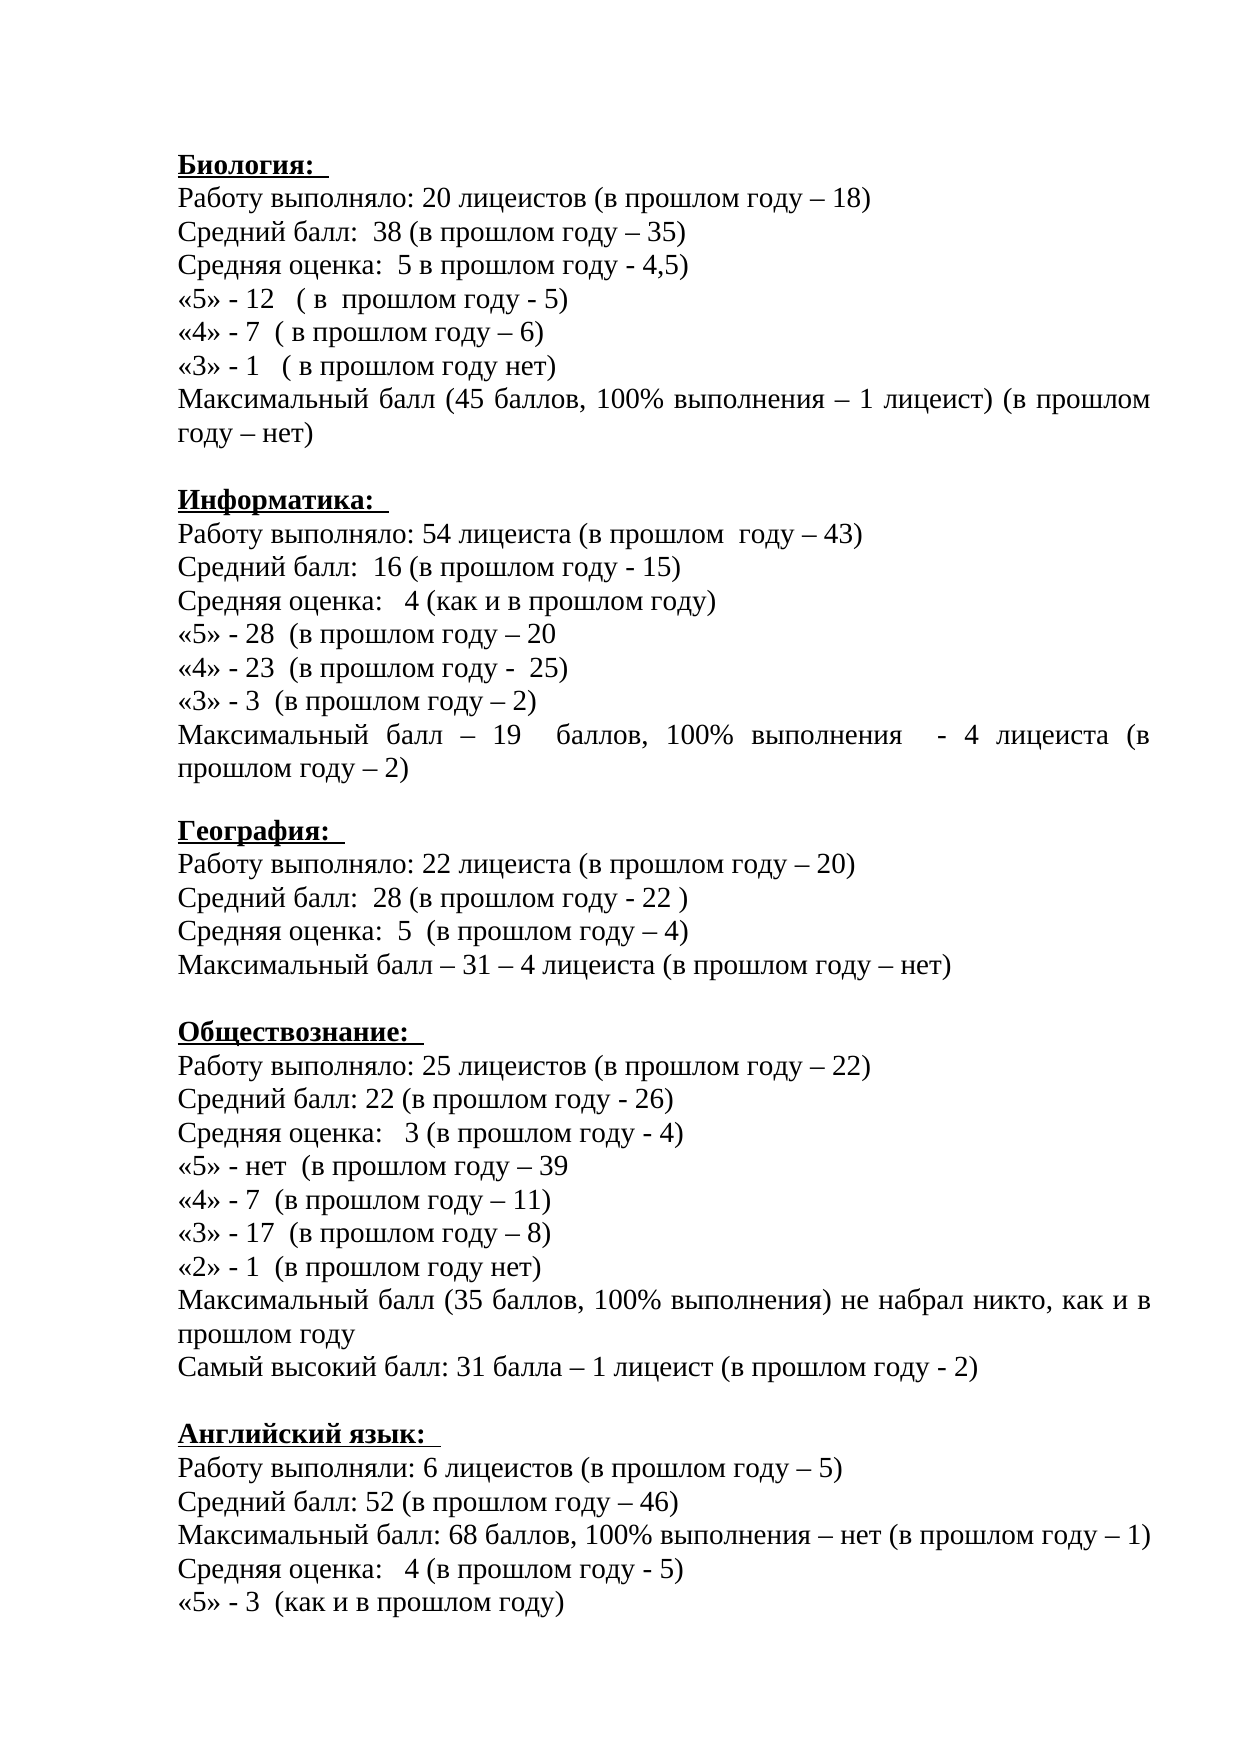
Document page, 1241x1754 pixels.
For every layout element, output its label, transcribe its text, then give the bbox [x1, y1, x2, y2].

text Средний балл: 52 (в прошлом году – 46) [177, 1484, 1152, 1517]
text Работу выполняло: 20 лицеистов (в прошлом году – 18) [177, 180, 1152, 214]
text Работу выполняло: 25 лицеистов (в прошлом году – 22) [177, 1048, 1152, 1081]
text Максимальный балл: 68 баллов, 100% выполнения – нет (в прошлом году – 1) [177, 1517, 1152, 1551]
text «5» - нет (в прошлом году – 39 [177, 1148, 1152, 1182]
text Средний балл: 16 (в прошлом году - 15) [177, 549, 1152, 583]
text Английский язык: [177, 1417, 1152, 1450]
text «3» - 3 (в прошлом году – 2) [177, 683, 1152, 717]
text Информатика: [177, 482, 1152, 516]
text Максимальный балл – 31 – 4 лицеиста (в прошлом году – нет) [177, 947, 1152, 981]
text Средний балл: 22 (в прошлом году - 26) [177, 1081, 1152, 1115]
text «2» - 1 (в прошлом году нет) [177, 1249, 1152, 1282]
text Работу выполняло: 22 лицеиста (в прошлом году – 20) [177, 846, 1152, 880]
text «3» - 17 (в прошлом году – 8) [177, 1215, 1152, 1249]
text «5» - 28 (в прошлом году – 20 [177, 616, 1152, 650]
text Максимальный балл – 19 баллов, 100% выполнения - 4 лицеиста (в прошлом году – 2) [177, 717, 1152, 784]
text Средняя оценка: 4 (в прошлом году - 5) [177, 1551, 1152, 1584]
text Средняя оценка: 3 (в прошлом году - 4) [177, 1115, 1152, 1148]
text География: [177, 813, 1152, 846]
text Обществознание: [177, 1014, 1152, 1048]
text «4» - 23 (в прошлом году - 25) [177, 650, 1152, 683]
text Биология: [177, 147, 1152, 180]
text «4» - 7 (в прошлом году – 11) [177, 1182, 1152, 1215]
text Средняя оценка: 4 (как и в прошлом году) [177, 583, 1152, 616]
text Средний балл: 28 (в прошлом году - 22 ) [177, 880, 1152, 913]
text «5» - 3 (как и в прошлом году) [177, 1584, 1152, 1618]
text Работу выполняли: 6 лицеистов (в прошлом году – 5) [177, 1450, 1152, 1484]
text Самый высокий балл: 31 балла – 1 лицеист (в прошлом году - 2) [177, 1349, 1152, 1383]
text Работу выполняло: 54 лицеиста (в прошлом году – 43) [177, 516, 1152, 549]
text Средняя оценка: 5 в прошлом году - 4,5) [177, 247, 1152, 281]
text «5» - 12 ( в прошлом году - 5) [177, 281, 1152, 314]
text «4» - 7 ( в прошлом году – 6) [177, 314, 1152, 348]
text Максимальный балл (35 баллов, 100% выполнения) не набрал никто, как и в прошлом году [177, 1282, 1152, 1349]
text Средняя оценка: 5 (в прошлом году – 4) [177, 913, 1152, 947]
text Максимальный балл (45 баллов, 100% выполнения – 1 лицеист) (в прошлом году – нет) [177, 382, 1152, 449]
text «3» - 1 ( в прошлом году нет) [177, 348, 1152, 382]
text Средний балл: 38 (в прошлом году – 35) [177, 214, 1152, 247]
